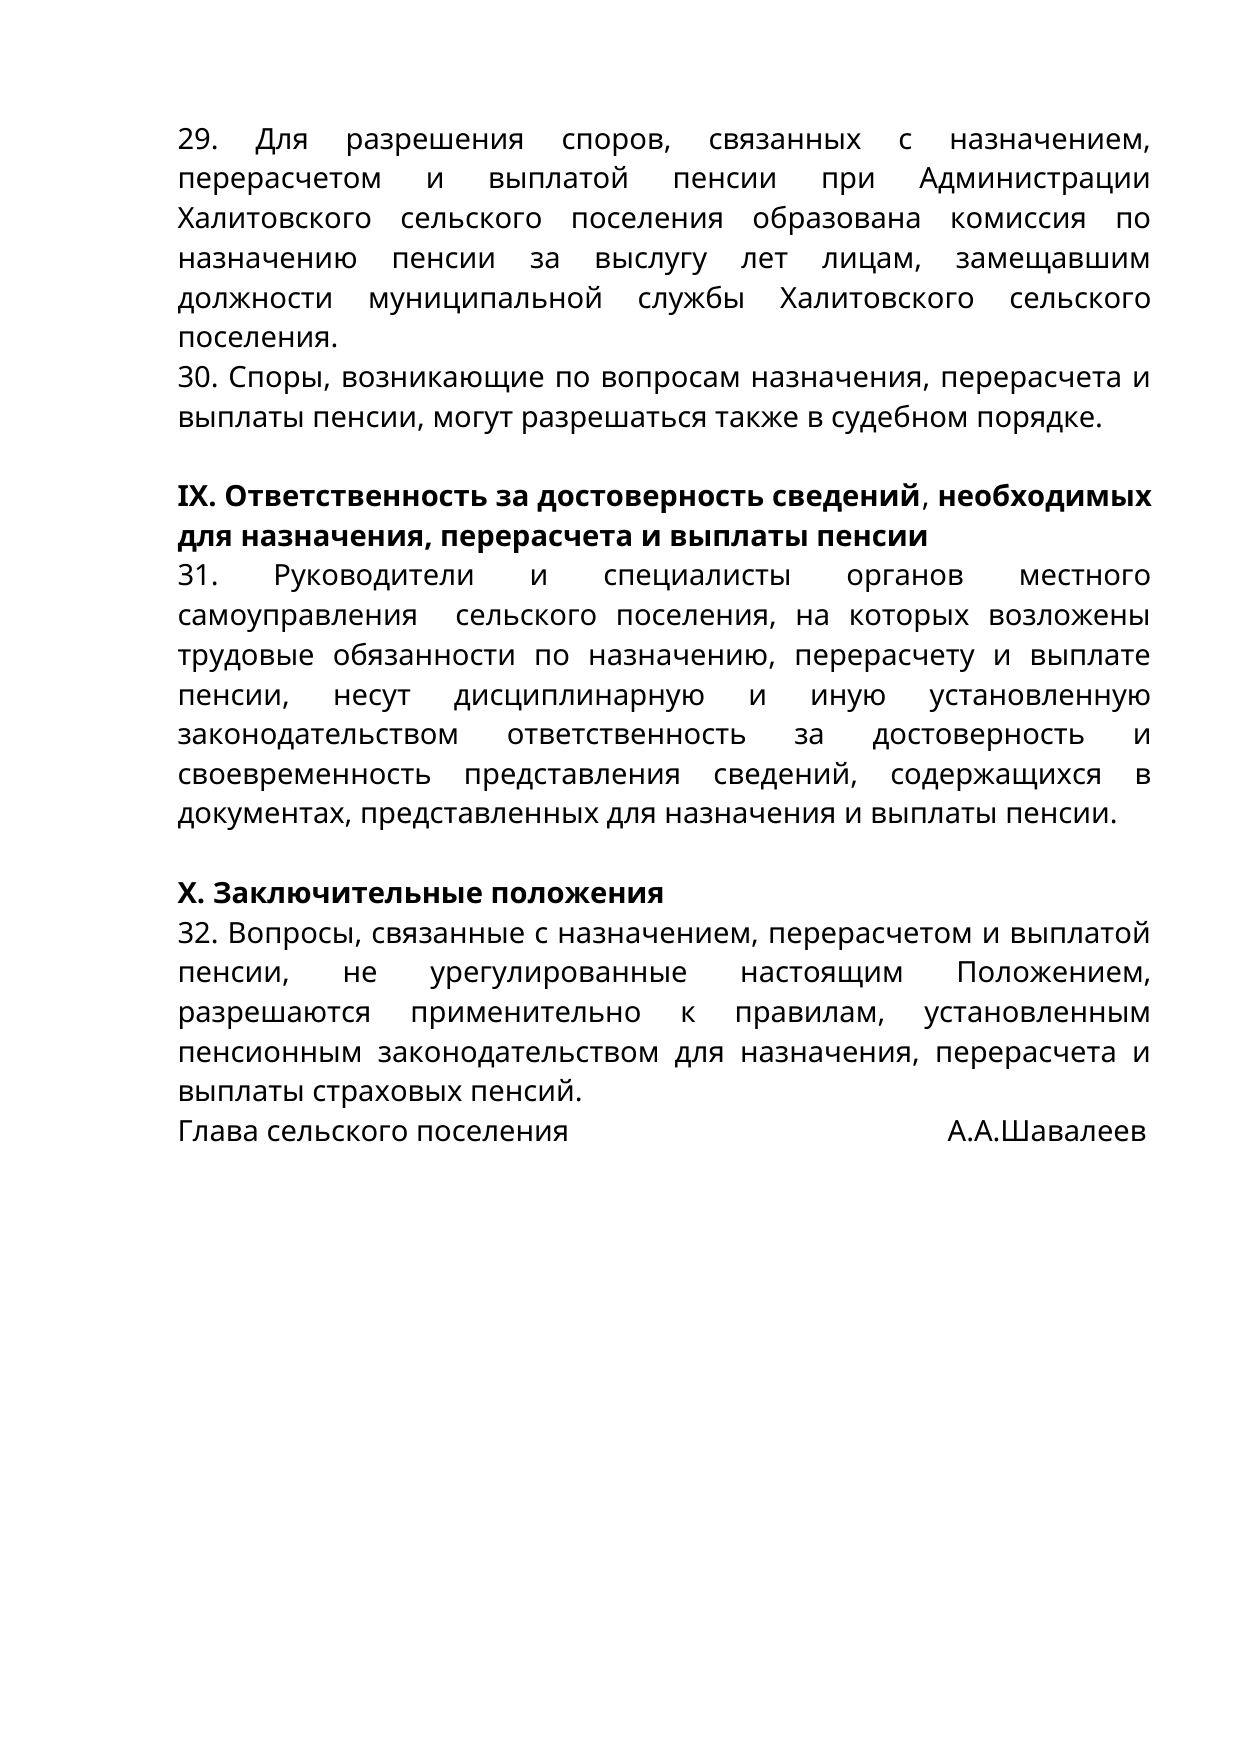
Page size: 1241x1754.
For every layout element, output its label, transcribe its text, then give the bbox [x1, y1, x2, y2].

text 32. Вопросы, связанные с назначением, перерасчетом и выплатой пенсии, не урегулированные настоящим Положением, разрешаются применительно к правилам, установленным пенсионным законодательством для назначения, перерасчета и выплаты страховых пенсий. [177, 912, 1152, 1110]
text Глава сельского поселения А.А.Шавалеев [177, 1110, 1152, 1150]
text 30. Споры, возникающие по вопросам назначения, перерасчета и выплаты пенсии, могут разрешаться также в судебном порядке. [177, 356, 1152, 436]
text 31. Руководители и специалисты органов местного самоуправления сельского поселения, на которых возложены трудовые обязанности по назначению, перерасчету и выплате пенсии, несут дисциплинарную и иную установленную законодательством ответственность за достоверность и своевременность представления сведений, содержащихся в документах, представленных для назначения и выплаты пенсии. [177, 555, 1152, 832]
text 29. Для разрешения споров, связанных с назначением, перерасчетом и выплатой пенсии при Администрации Халитовского сельского поселения образована комиссия по назначению пенсии за выслугу лет лицам, замещавшим должности муниципальной службы Халитовского сельского поселения. [177, 118, 1152, 356]
text X. Заключительные положения [177, 872, 1152, 912]
text IX. Ответственность за достоверность сведений, необходимых для назначения, перерасчета и выплаты пенсии [177, 475, 1152, 555]
